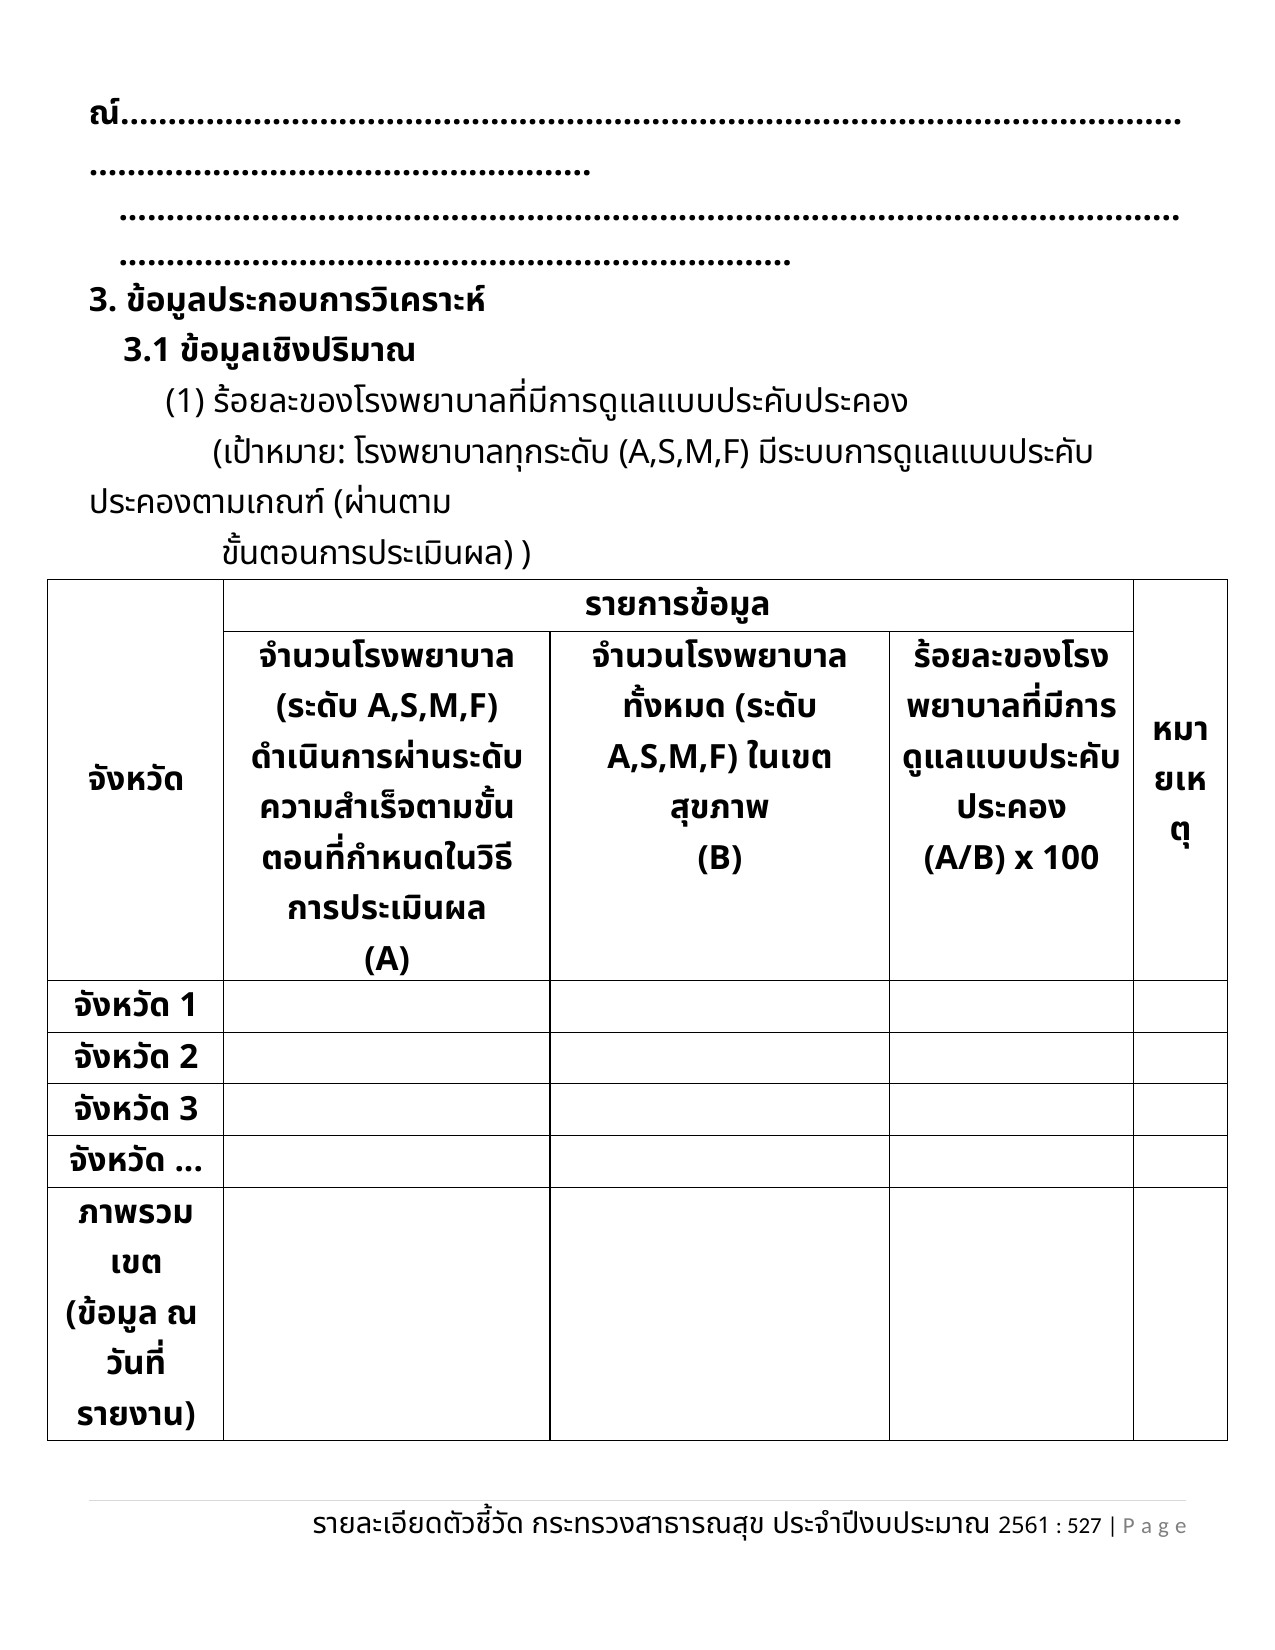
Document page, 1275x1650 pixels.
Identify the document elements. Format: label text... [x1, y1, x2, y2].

table_header หมายเหตุ [1134, 580, 1227, 980]
table_cell [1134, 1188, 1227, 1440]
table_cell จำนวนโรงพยาบาลทั้งหมด (ระดับ A,S,M,F) ในเขตสุขภาพ (B) [551, 632, 889, 980]
list ....................................................................................................................................................................................... [118, 185, 1186, 276]
table_cell จำนวนโรงพยาบาล (ระดับ A,S,M,F) ดำเนินการผ่านระดับความสำเร็จตามขั้นตอนที่กำหนดในวิธีการประเมินผล (A) [224, 632, 549, 980]
text 3. ข้อมูลประกอบการวิเคราะห์ [89, 276, 1186, 326]
table_cell [224, 1136, 549, 1187]
table_cell [1134, 981, 1227, 1032]
table_cell [224, 1084, 549, 1135]
table_cell [551, 1084, 889, 1135]
table_header รายการข้อมูล [224, 580, 1133, 631]
table_cell จังหวัด 2 [48, 1033, 223, 1083]
text 3.1 ข้อมูลเชิงปริมาณ [89, 326, 1186, 377]
table_cell [551, 1188, 889, 1440]
table_cell [224, 981, 549, 1032]
list (1) ร้อยละของโรงพยาบาลที่มีการดูแลแบบประคับประคอง [113, 377, 1186, 427]
table_cell จังหวัด ... [48, 1136, 223, 1187]
table_header จังหวัด [48, 580, 223, 980]
text ขั้นตอนการประเมินผล) ) [89, 529, 1186, 579]
table_cell [1134, 1033, 1227, 1083]
table_cell [890, 981, 1133, 1032]
table_cell [890, 1136, 1133, 1187]
table_cell [224, 1033, 549, 1083]
table_cell [1134, 1084, 1227, 1135]
table_cell จังหวัด 3 [48, 1084, 223, 1135]
table_cell [551, 1033, 889, 1083]
table_cell [890, 1188, 1133, 1440]
table_cell [1134, 1136, 1227, 1187]
table_cell ภาพรวมเขต (ข้อมูล ณ วันที่รายงาน) [48, 1188, 223, 1440]
table_cell [890, 1084, 1133, 1135]
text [89, 89, 1186, 185]
table_cell จังหวัด 1 [48, 981, 223, 1032]
table_cell [890, 1033, 1133, 1083]
table_cell [551, 981, 889, 1032]
table_cell ร้อยละของโรงพยาบาลที่มีการดูแลแบบประคับประคอง (A/B) x 100 [890, 632, 1133, 980]
text (เป้าหมาย: โรงพยาบาลทุกระดับ (A,S,M,F) มีระบบการดูแลแบบประคับประคองตามเกณฑ์ (ผ่านตาม [89, 427, 1186, 529]
table_cell [551, 1136, 889, 1187]
table_cell [224, 1188, 549, 1440]
